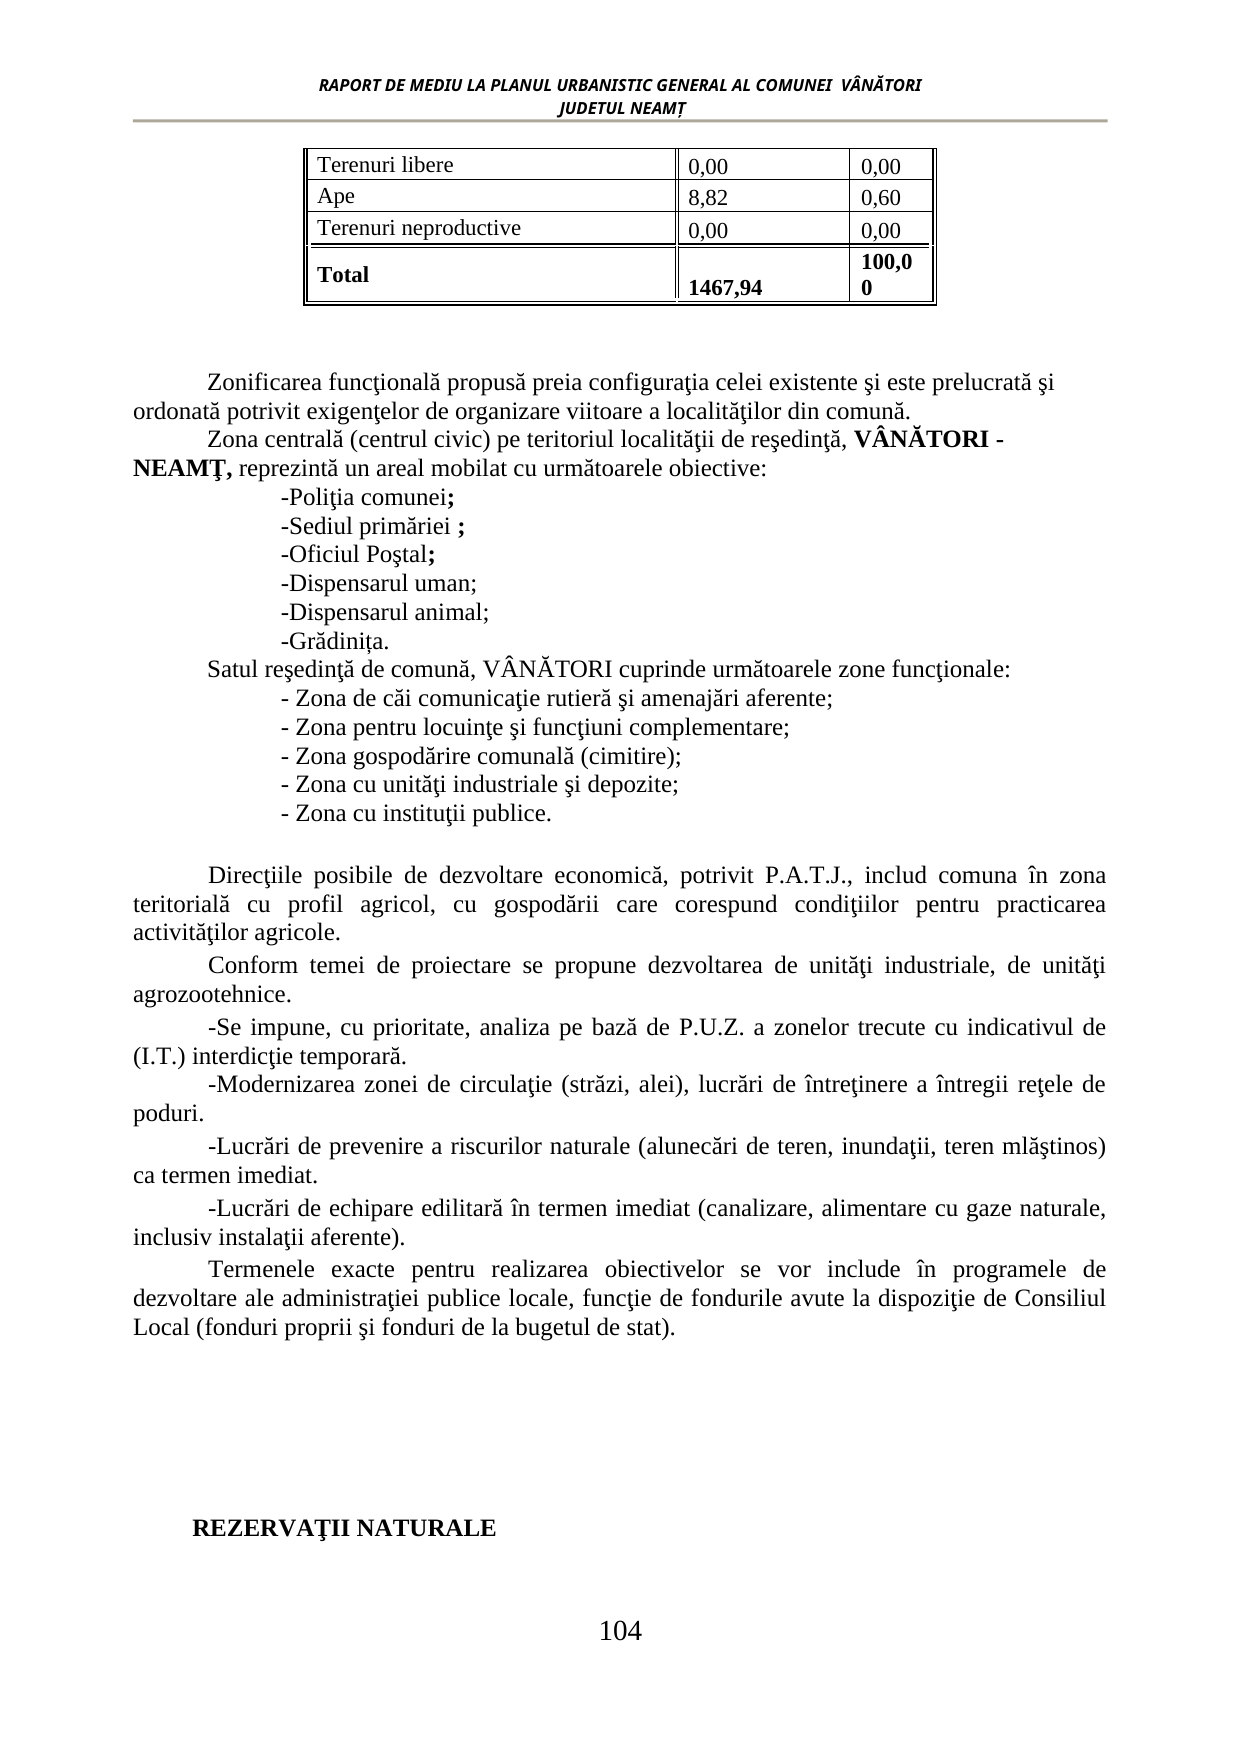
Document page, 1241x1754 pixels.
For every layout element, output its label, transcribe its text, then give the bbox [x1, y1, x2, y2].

text -Dispensarul animal; [207, 597, 1107, 626]
text - Zona de căi comunicaţie rutieră şi amenajări aferente; [207, 683, 1107, 712]
text Zona centrală (centrul civic) pe teritoriul localităţii de reşedinţă, VÂNĂTORI - NEAMŢ, reprezintă un areal mobilat cu următoarele obiective: [133, 424, 1107, 482]
text - Zona pentru locuinţe şi funcţiuni complementare; [207, 712, 1107, 741]
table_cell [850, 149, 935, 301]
text Satul reşedinţă de comună, VÂNĂTORI cuprinde următoarele zone funcţionale: [133, 654, 1107, 683]
text -Modernizarea zonei de circulaţie (străzi, alei), lucrări de întreţinere a întregii reţele de poduri. [133, 1069, 1107, 1127]
text -Lucrări de echipare edilitară în termen imediat (canalizare, alimentare cu gaze naturale, inclusiv instalaţii aferente). [133, 1193, 1107, 1250]
text - Zona gospodărire comunală (cimitire); [207, 741, 1107, 769]
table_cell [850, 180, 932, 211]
text - Zona cu instituţii publice. [207, 798, 1107, 827]
text -Oficiul Poştal; [207, 539, 1107, 568]
text -Dispensarul uman; [207, 568, 1107, 597]
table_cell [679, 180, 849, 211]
text Zonificarea funcţională propusă preia configuraţia celei existente şi este prelucrată şi ordonată potrivit exigenţelor de organizare viitoare a localităţilor din comună. [133, 367, 1107, 424]
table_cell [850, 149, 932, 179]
text -Poliţia comunei; [207, 482, 1107, 511]
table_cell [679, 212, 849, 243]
text REZERVAŢII NATURALE [133, 1513, 1107, 1542]
text Termenele exacte pentru realizarea obiectivelor se vor include în programele de dezvoltare ale administraţiei publice locale, funcţie de fondurile avute la dispoziţie de Consiliul Local (fonduri proprii şi fonduri de la bugetul de stat). [133, 1254, 1107, 1341]
text -Sediul primăriei ; [207, 511, 1107, 539]
text - Zona cu unităţi industriale şi depozite; [207, 769, 1107, 798]
text -Grădinița. [207, 626, 1107, 654]
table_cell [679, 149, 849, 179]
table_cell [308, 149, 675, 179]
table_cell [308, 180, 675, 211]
text -Se impune, cu prioritate, analiza pe bază de P.U.Z. a zonelor trecute cu indicativul de (I.T.) interdicţie temporară. [133, 1012, 1107, 1069]
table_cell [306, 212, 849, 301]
text Direcţiile posibile de dezvoltare economică, potrivit P.A.T.J., includ comuna în zona teritorială cu profil agricol, cu gospodării care corespund condiţiilor pentru practicarea activităţilor agricole. [133, 860, 1107, 946]
text -Lucrări de prevenire a riscurilor naturale (alunecări de teren, inundaţii, teren mlăştinos) ca termen imediat. [133, 1131, 1107, 1189]
text Conform temei de proiectare se propune dezvoltarea de unităţi industriale, de unităţi agrozootehnice. [133, 950, 1107, 1008]
